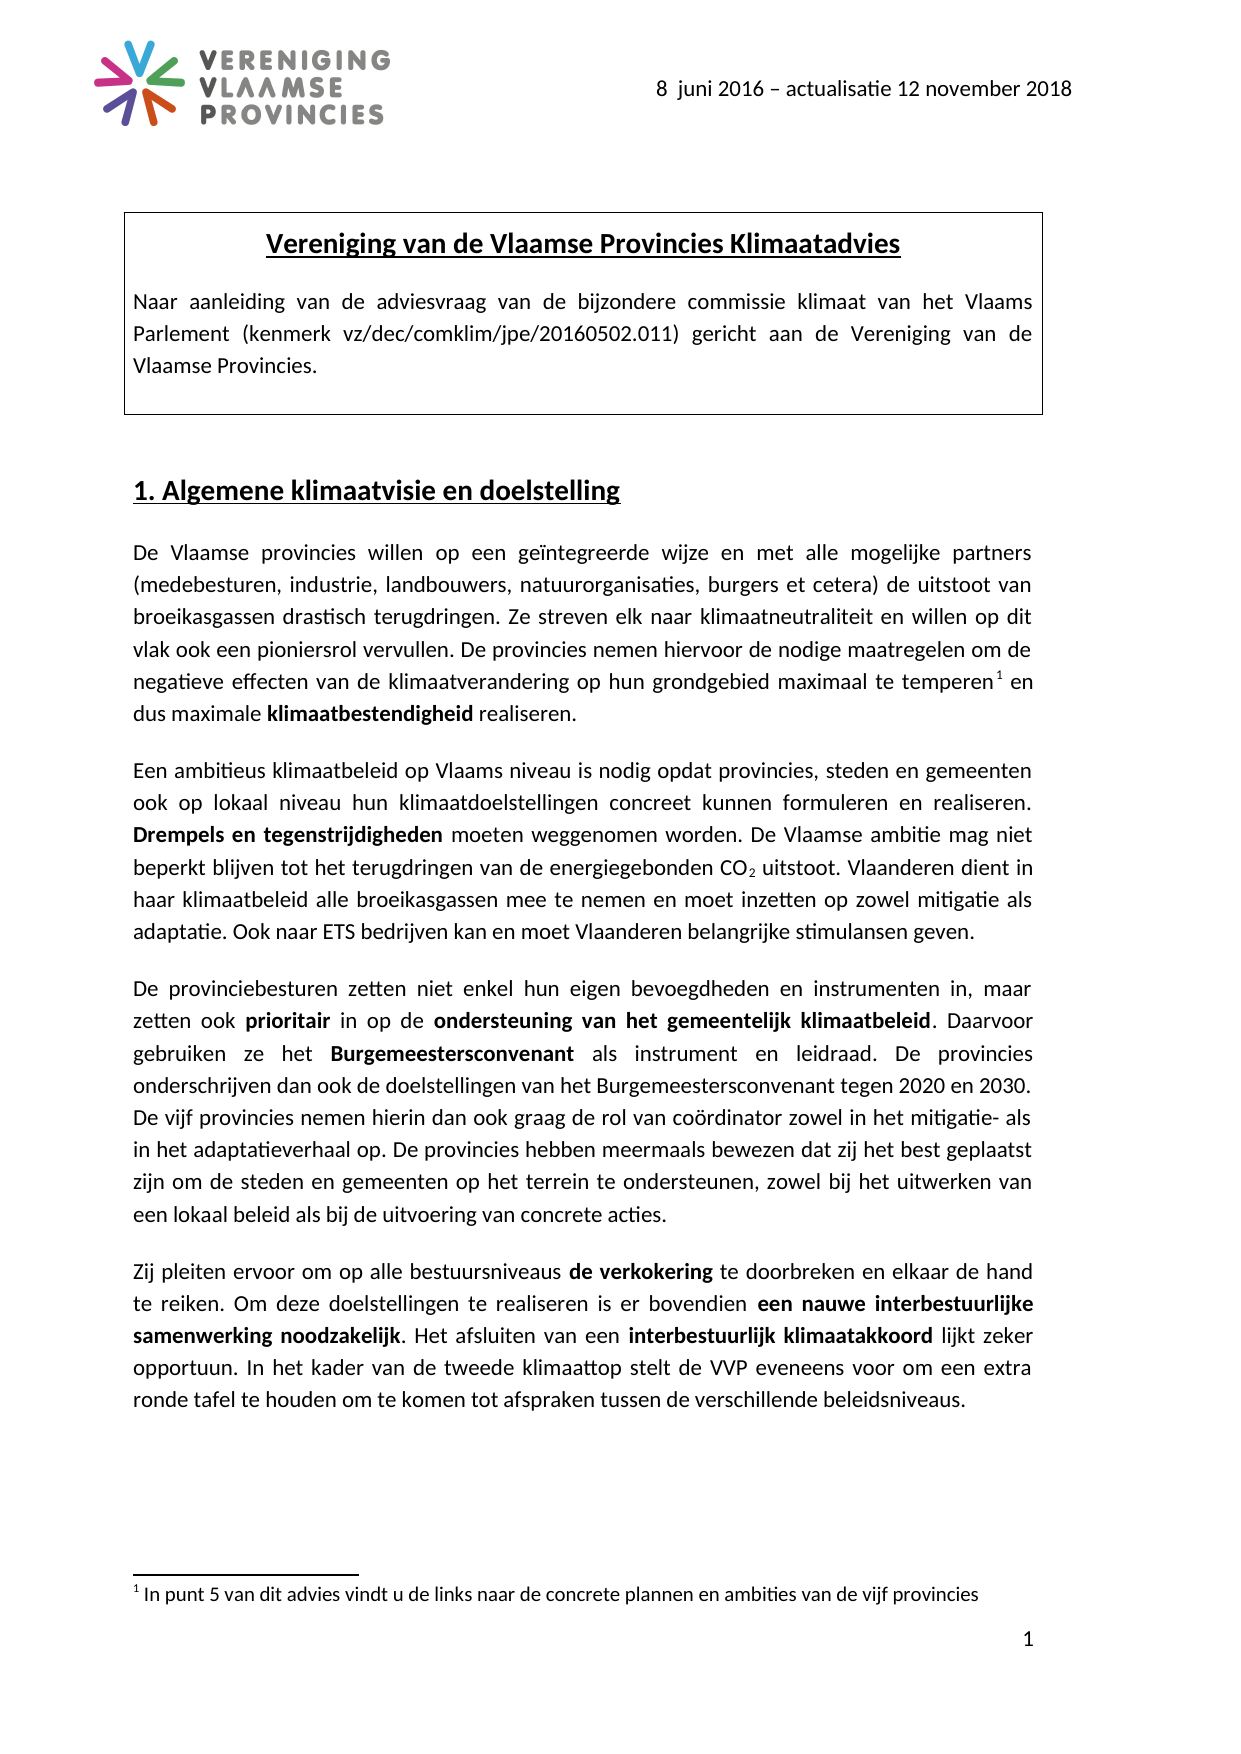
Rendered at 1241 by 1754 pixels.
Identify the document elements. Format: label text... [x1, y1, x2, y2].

text De provinciebesturen zetten niet enkel hun eigen bevoegdheden en instrumenten in, maar zetten ook prioritair in op de ondersteuning van het gemeentelijk klimaatbeleid. Daarvoor gebruiken ze het Burgemeestersconvenant als instrument en leidraad. De provincies onderschrijven dan ook de doelstellingen van het Burgemeestersconvenant tegen 2020 en 2030. De vijf provincies nemen hierin dan ook graag de rol van coördinator zowel in het mitigatie- als in het adaptatieverhaal op. De provincies hebben meermaals bewezen dat zij het best geplaatst zijn om de steden en gemeenten op het terrein te ondersteunen, zowel bij het uitwerken van een lokaal beleid als bij de uitvoering van concrete acties. [133, 974, 1034, 1228]
picture [93, 39, 391, 127]
text De Vlaamse provincies willen op een geïntegreerde wijze en met alle mogelijke partners (medebesturen, industrie, landbouwers, natuurorganisaties, burgers et cetera) de uitstoot van broeikasgassen drastisch terugdringen. Ze streven elk naar klimaatneutraliteit en willen op dit vlak ook een pioniersrol vervullen. De provincies nemen hiervoor de nodige maatregelen om de negatieve effecten van de klimaatverandering op hun grondgebied maximaal te temperen en dus maximale klimaatbestendigheid realiseren. [133, 538, 1034, 727]
text Vereniging van de Vlaamse Provincies Klimaatadvies [125, 213, 1042, 261]
text Een ambitieus klimaatbeleid op Vlaams niveau is nodig opdat provincies, steden en gemeenten ook op lokaal niveau hun klimaatdoelstellingen concreet kunnen formuleren en realiseren. Drempels en tegenstrijdigheden moeten weggenomen worden. De Vlaamse ambitie mag niet beperkt blijven tot het terugdringen van de energiegebonden CO2 uitstoot. Vlaanderen dient in haar klimaatbeleid alle broeikasgassen mee te nemen en moet inzetten op zowel mitigatie als adaptatie. Ook naar ETS bedrijven kan en moet Vlaanderen belangrijke stimulansen geven. [133, 756, 1034, 945]
text Naar aanleiding van de adviesvraag van de bijzondere commissie klimaat van het Vlaams Parlement (kenmerk vz/dec/comklim/jpe/20160502.011) gericht aan de Vereniging van de Vlaamse Provincies. [125, 274, 1042, 380]
text 1. Algemene klimaatvisie en doelstelling [133, 472, 1034, 508]
text Zij pleiten ervoor om op alle bestuursniveaus de verkokering te doorbreken en elkaar de hand te reiken. Om deze doelstellingen te realiseren is er bovendien een nauwe interbestuurlijke samenwerking noodzakelijk. Het afsluiten van een interbestuurlijk klimaatakkoord lijkt zeker opportuun. In het kader van de tweede klimaattop stelt de VVP eveneens voor om een extra ronde tafel te houden om te komen tot afspraken tussen de verschillende beleidsniveaus. [133, 1257, 1034, 1414]
